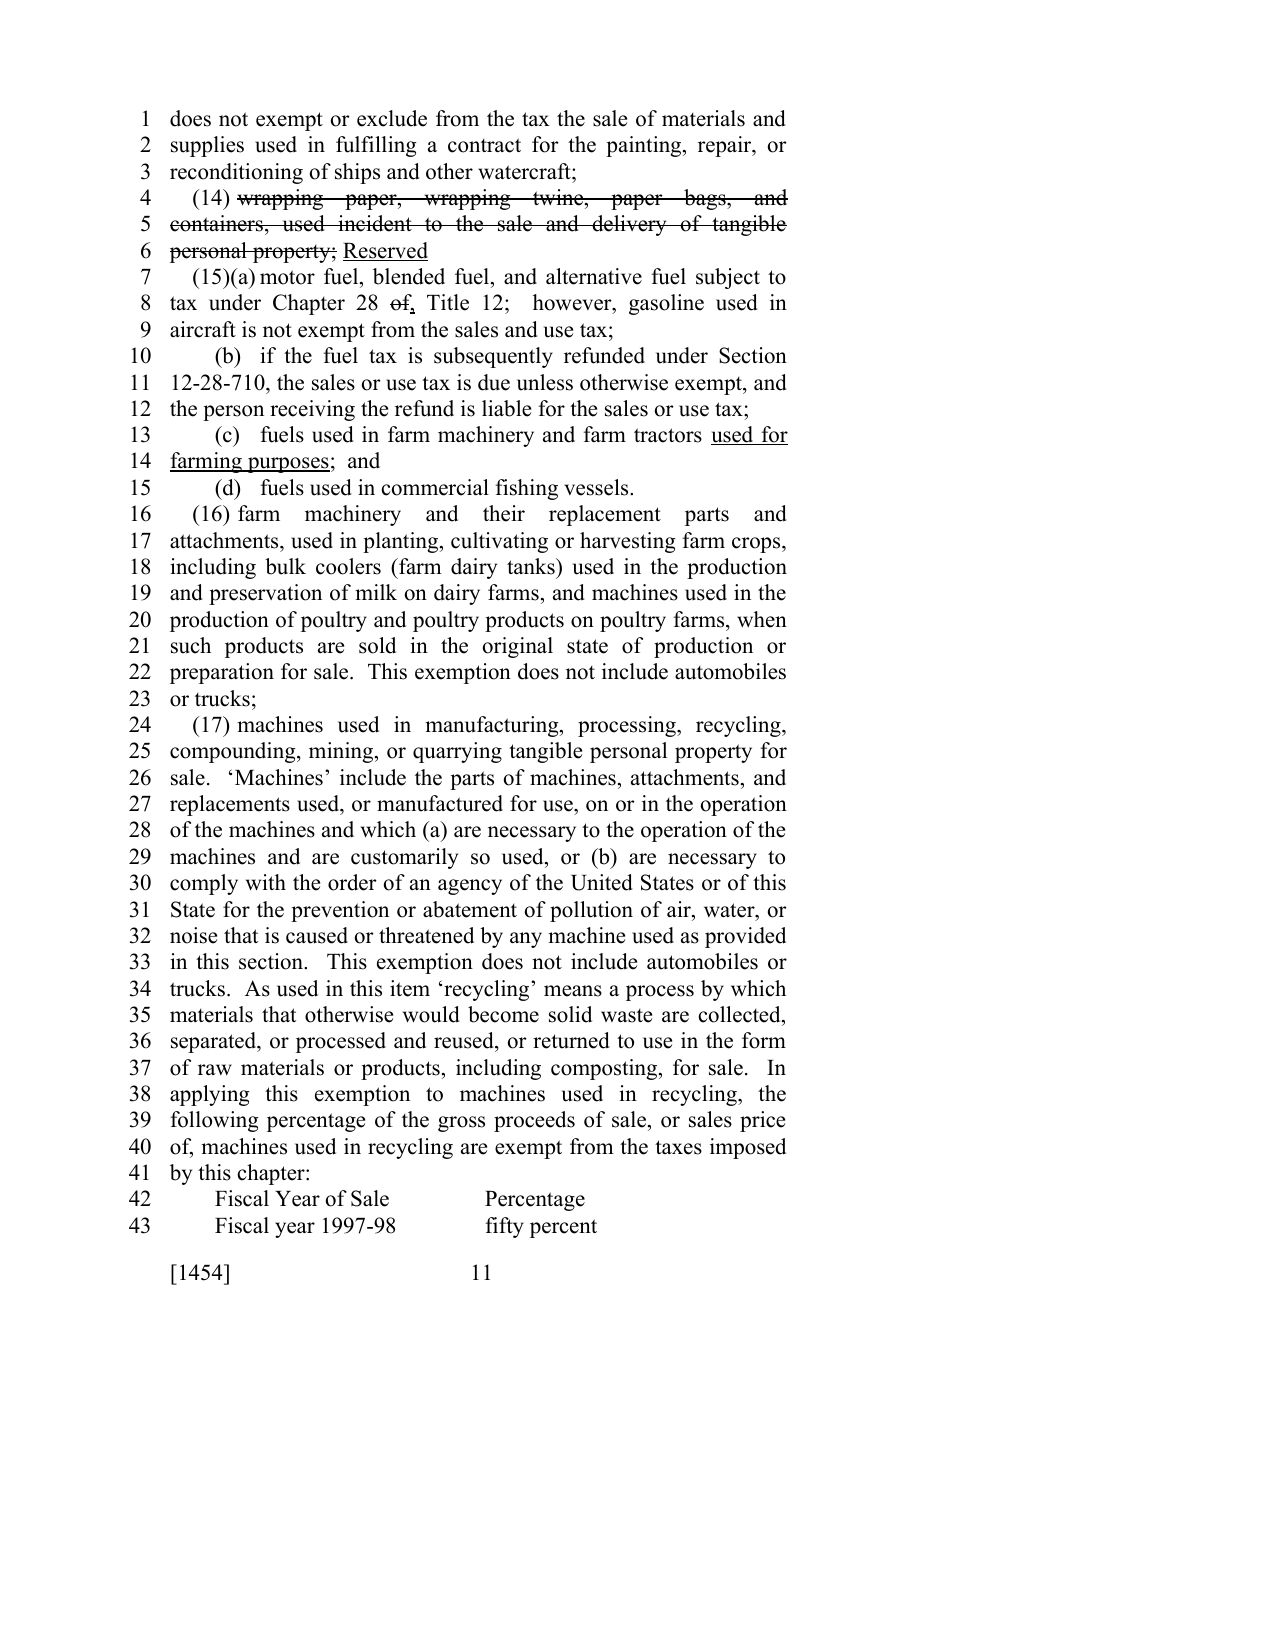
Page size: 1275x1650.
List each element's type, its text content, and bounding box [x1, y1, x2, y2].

text (c) fuels used in farm machinery and farm tractors used for farming purposes; and [169, 421, 787, 474]
text (d) fuels used in commercial fishing vessels. [169, 474, 787, 500]
text Fiscal Year of Sale Percentage [169, 1186, 787, 1212]
text (17) machines used in manufacturing, processing, recycling, compounding, mining, or quarrying tangible personal property for sale. ‘Machines’ include the parts of machines, attachments, and replacements used, or manufactured for use, on or in the operation of the machines and which (a) are necessary to the operation of the machines and are customarily so used, or (b) are necessary to comply with the order of an agency of the United States or of this State for the prevention or abatement of pollution of air, water, or noise that is caused or threatened by any machine used as provided in this section. This exemption does not include automobiles or trucks. As used in this item ‘recycling’ means a process by which materials that otherwise would become solid waste are collected, separated, or processed and reused, or returned to use in the form of raw materials or products, including composting, for sale. In applying this exemption to machines used in recycling, the following percentage of the gross proceeds of sale, or sales price of, machines used in recycling are exempt from the taxes imposed by this chapter: [169, 711, 787, 1186]
text (15)(a) motor fuel, blended fuel, and alternative fuel subject to tax under Chapter 28 of, Title 12; however, gasoline used in aircraft is not exempt from the sales and use tax; [169, 263, 787, 342]
text (14) wrapping paper, wrapping twine, paper bags, and containers, used incident to the sale and delivery of tangible personal property; Reserved [169, 226, 787, 263]
text (b) if the fuel tax is subsequently refunded under Section 12-28-710, the sales or use tax is due unless otherwise exempt, and the person receiving the refund is liable for the sales or use tax; [169, 342, 787, 421]
text Fiscal year 1997-98 fifty percent [169, 1212, 787, 1238]
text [169, 105, 787, 184]
text (14) wrapping paper, wrapping twine, paper bags, and containers, used incident to the sale and delivery of tangible personal property; Reserved [169, 184, 787, 225]
text (16) farm machinery and their replacement parts and attachments, used in planting, cultivating or harvesting farm crops, including bulk coolers (farm dairy tanks) used in the production and preservation of milk on dairy farms, and machines used in the production of poultry and poultry products on poultry farms, when such products are sold in the original state of production or preparation for sale. This exemption does not include automobiles or trucks; [169, 500, 787, 711]
